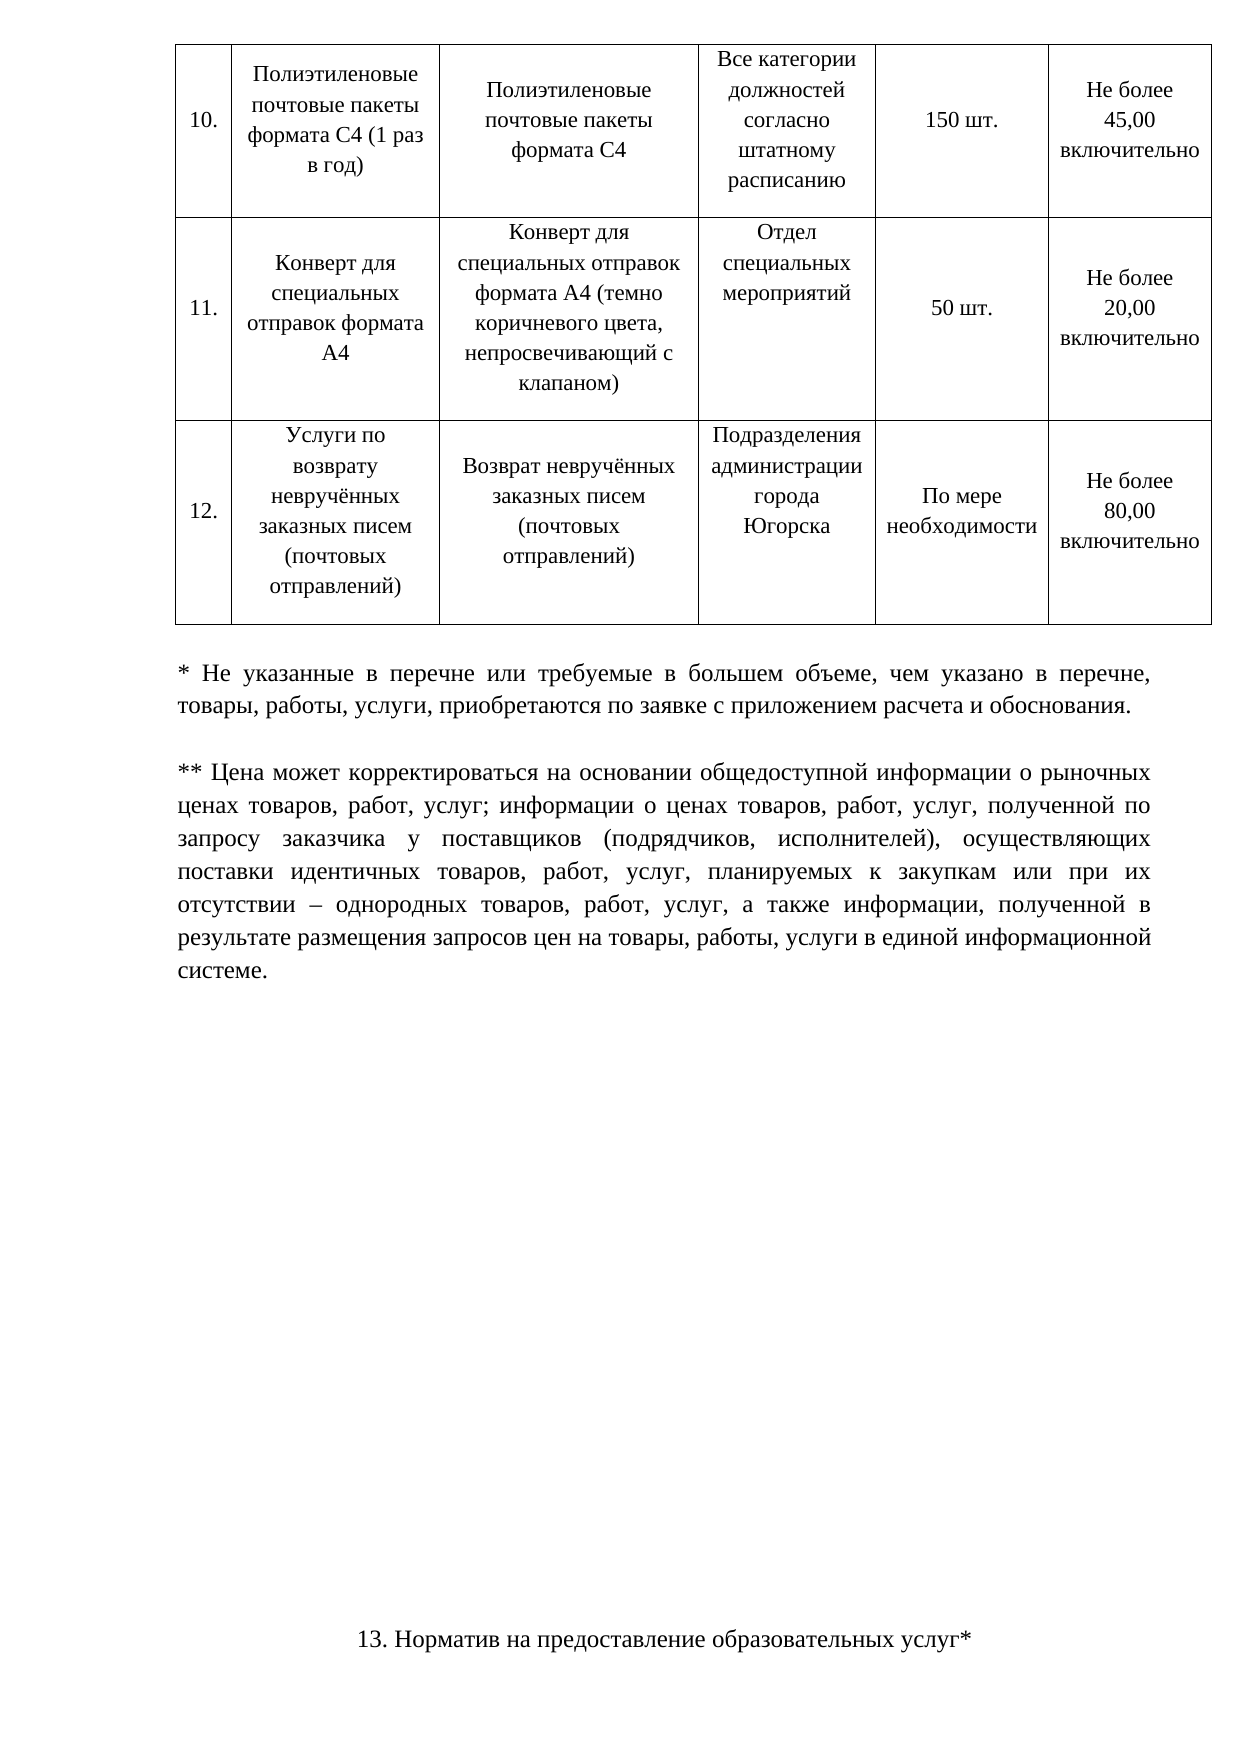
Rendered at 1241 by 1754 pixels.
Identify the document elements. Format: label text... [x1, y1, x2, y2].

table_cell Услуги по возврату невручённых заказных писем (почтовых отправлений) [232, 421, 439, 623]
table_cell Конверт для специальных отправок формата А4 (темно коричневого цвета, непросвечивающий с клапаном) [440, 218, 698, 420]
table_cell Подразделения администрации города Югорска [699, 421, 875, 623]
table_cell 11. [176, 218, 231, 420]
table_cell 10. [176, 45, 231, 217]
table_cell Не более 80,00 включительно [1049, 421, 1211, 623]
table_cell Конверт для специальных отправок формата А4 [232, 218, 439, 420]
table_cell Полиэтиленовые почтовые пакеты формата С4 [440, 45, 698, 217]
table_cell Не более 20,00 включительно [1049, 218, 1211, 420]
table_cell 12. [176, 421, 231, 623]
table_cell Полиэтиленовые почтовые пакеты формата С4 (1 раз в год) [232, 45, 439, 217]
table_cell 50 шт. [876, 218, 1048, 420]
table_cell Не более 45,00 включительно [1049, 45, 1211, 217]
table_cell Отдел специальных мероприятий [699, 218, 875, 420]
text 13. Норматив на предоставление образовательных услуг* [177, 1624, 1152, 1653]
table_cell Возврат невручённых заказных писем (почтовых отправлений) [440, 421, 698, 623]
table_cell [699, 45, 875, 217]
text * Не указанные в перечне или требуемые в большем объеме, чем указано в перечне, товары, работы, услуги, приобретаются по заявке с приложением расчета и обоснования. [177, 658, 1152, 719]
table_cell 150 шт. [876, 45, 1048, 217]
table_cell По мере необходимости [876, 421, 1048, 623]
text ** Цена может корректироваться на основании общедоступной информации о рыночных ценах товаров, работ, услуг; информации о ценах товаров, работ, услуг, полученной по запросу заказчика у поставщиков (подрядчиков, исполнителей), осуществляющих поставки идентичных товаров, работ, услуг, планируемых к закупкам или при их отсутствии – однородных товаров, работ, услуг, а также информации, полученной в результате размещения запросов цен на товары, работы, услуги в единой информационной системе. [177, 757, 1152, 983]
